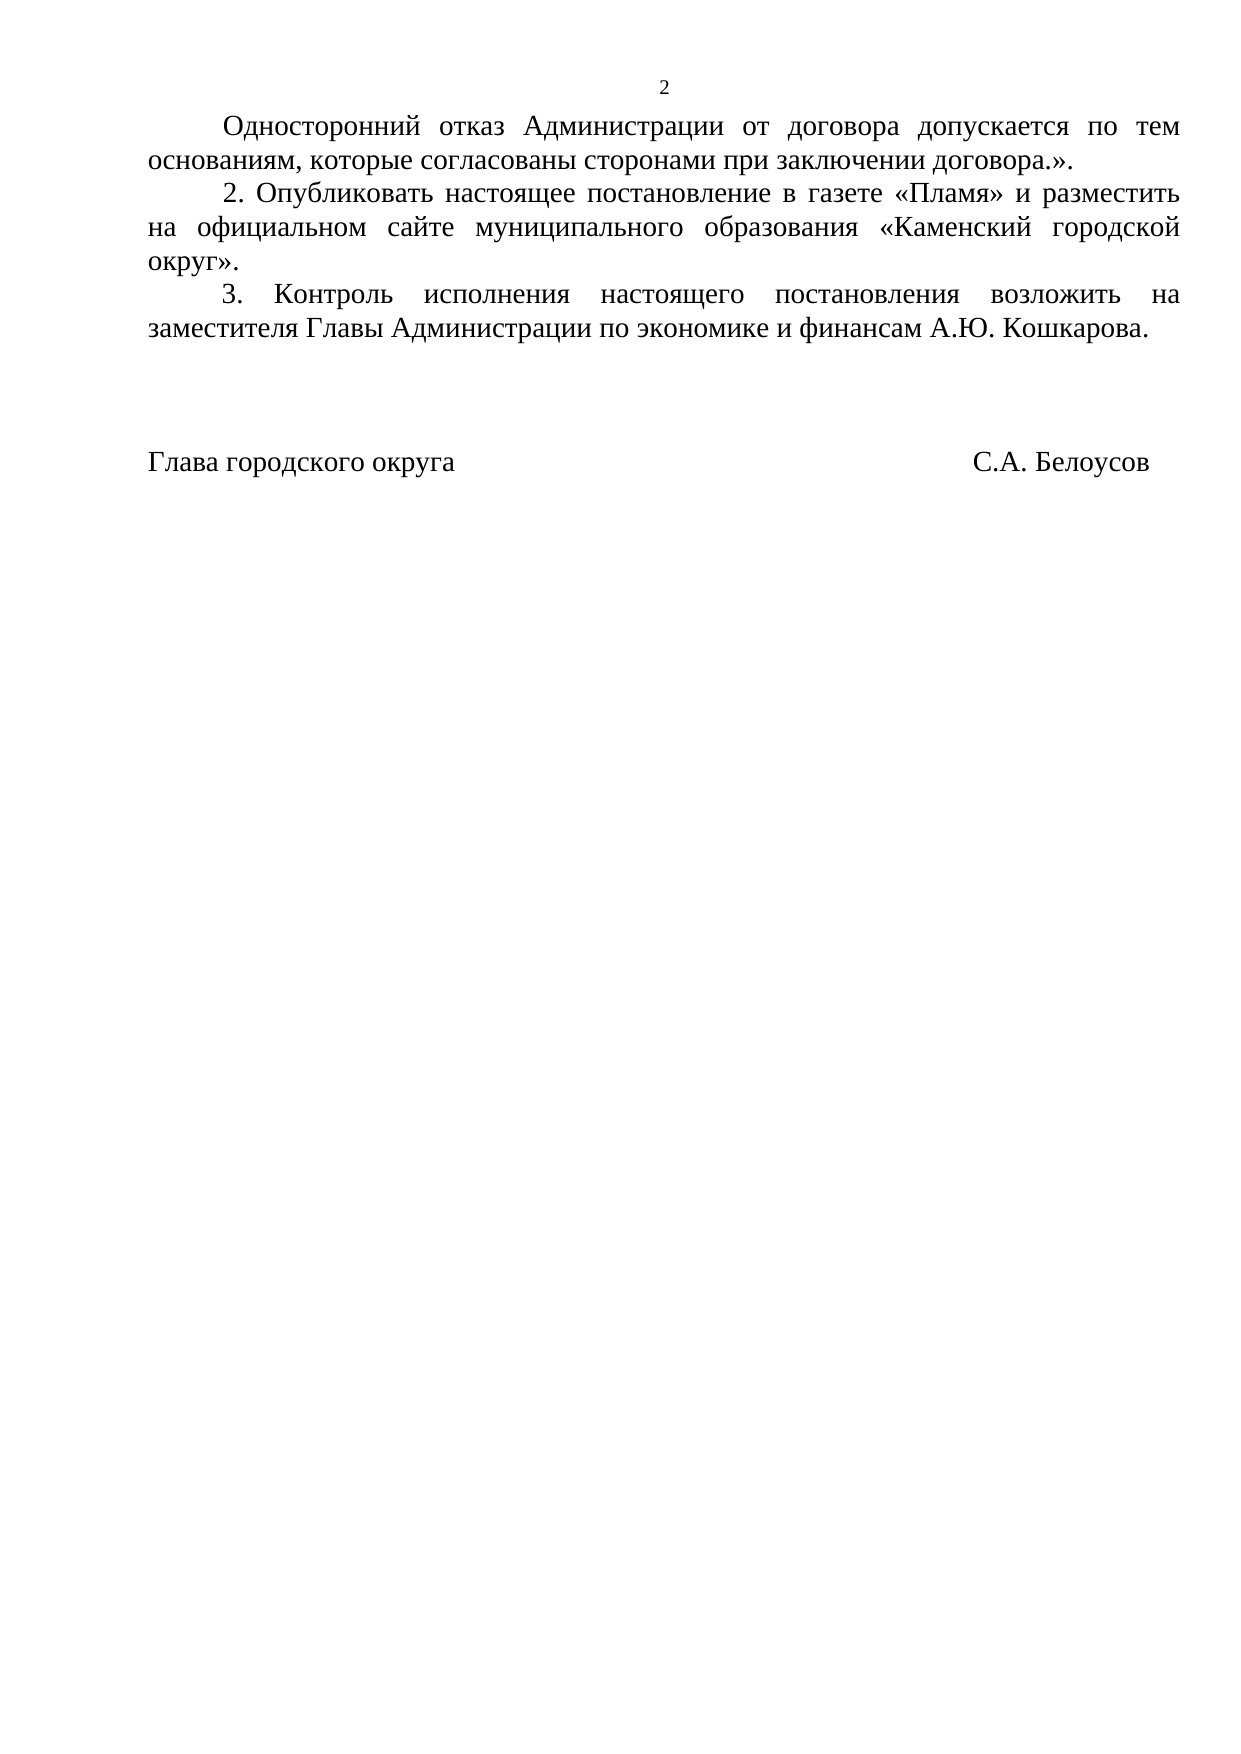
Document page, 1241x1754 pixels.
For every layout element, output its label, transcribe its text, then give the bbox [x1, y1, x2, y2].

text Односторонний отказ Администрации от договора допускается по тем основаниям, которые согласованы сторонами при заключении договора.». [148, 108, 1181, 176]
text Глава городского округа С.А. Белоусов [148, 444, 1181, 477]
text 3. Контроль исполнения настоящего постановления возложить на заместителя Главы Администрации по экономике и финансам А.Ю. Кошкарова. [148, 276, 1181, 343]
text 2. Опубликовать настоящее постановление в газете «Пламя» и разместить на официальном сайте муниципального образования «Каменский городской округ». [148, 176, 1181, 276]
